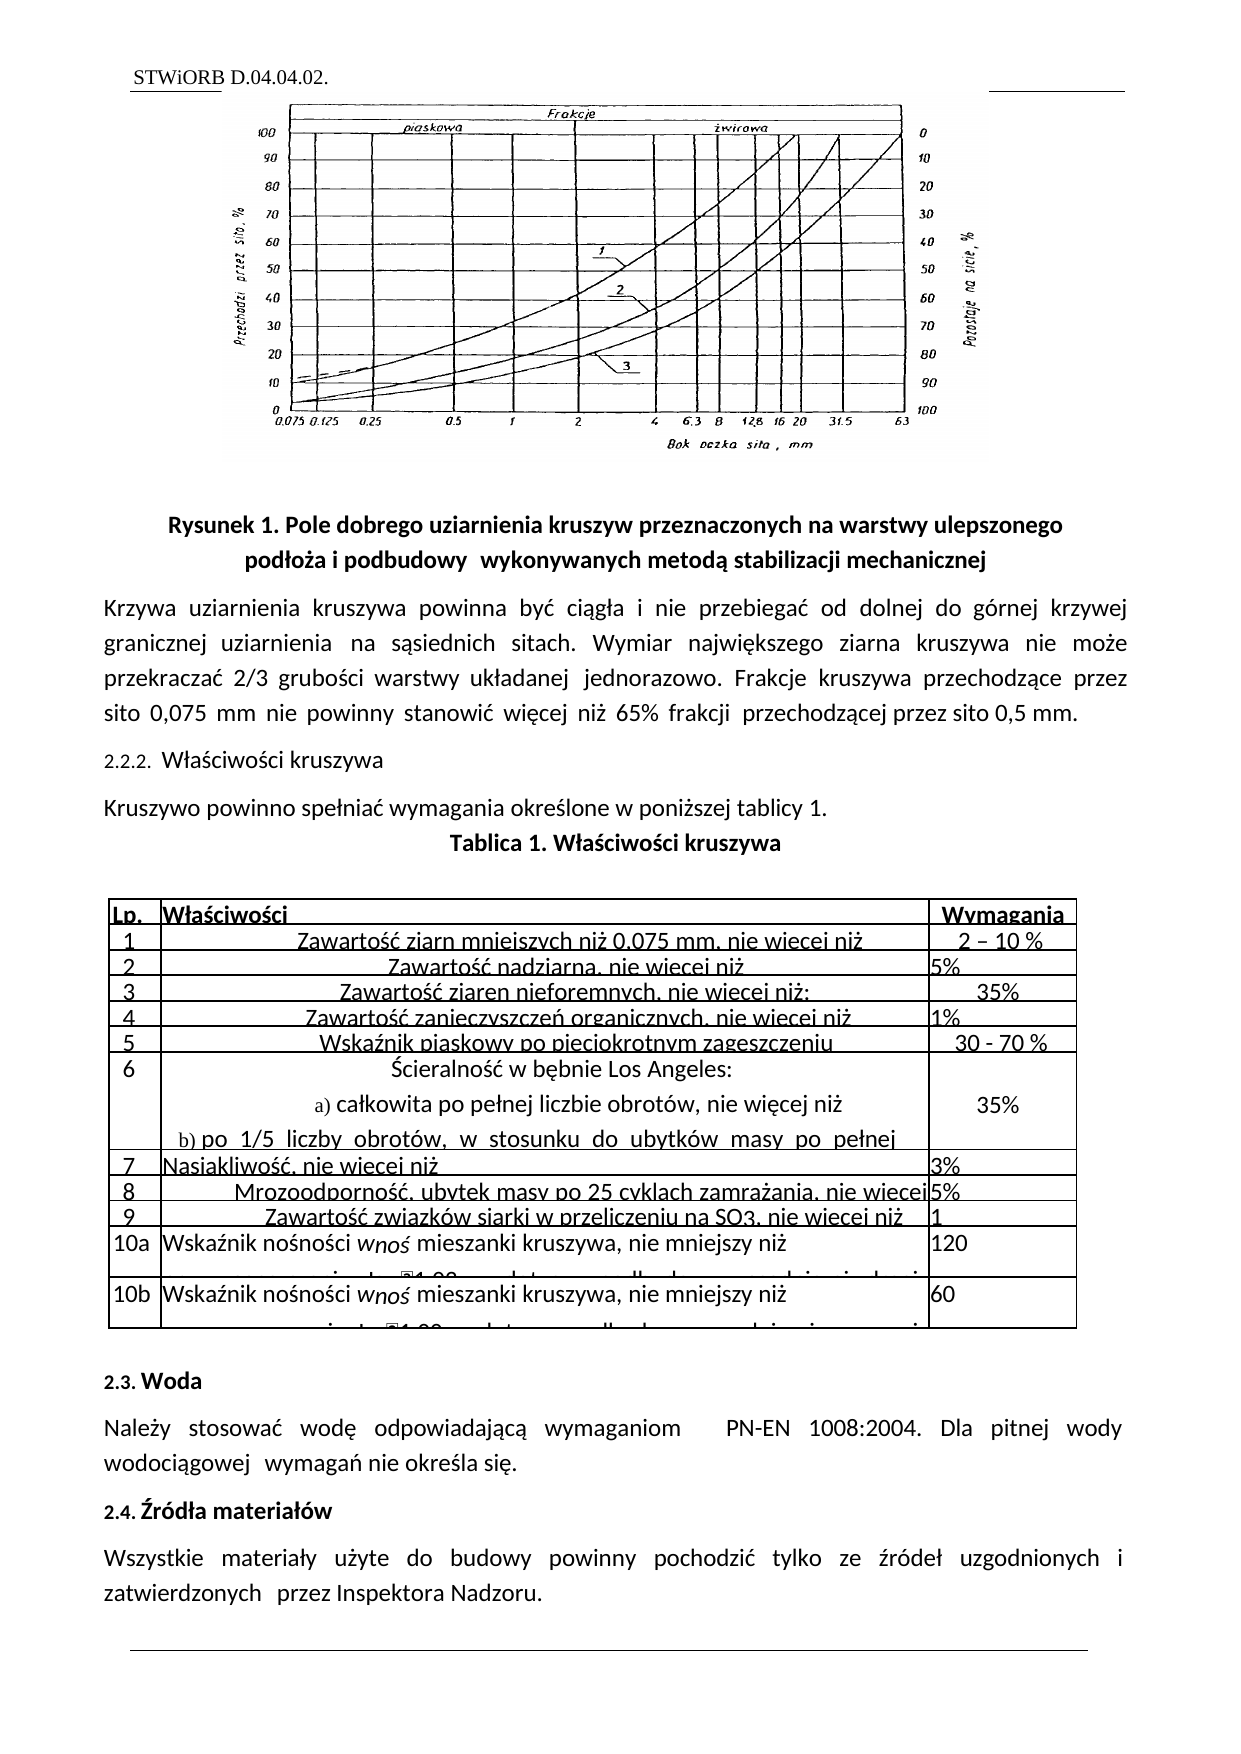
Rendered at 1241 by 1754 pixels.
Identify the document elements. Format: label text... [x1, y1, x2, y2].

list Właściwości kruszywa [104, 744, 1142, 775]
table_cell 1% [930, 1002, 1076, 1025]
table_header Lp. [110, 900, 160, 923]
table_cell Zawartość nadziarna, nie więcej niż [162, 951, 928, 974]
table_cell 1 [110, 925, 160, 949]
table_cell 10a [110, 1227, 160, 1276]
subtitle Woda [104, 1365, 1142, 1396]
table_cell Zawartość ziaren nieforemnych, nie więcej niż: [162, 976, 928, 1000]
table_cell 4 [110, 1002, 160, 1025]
table_cell 120 [930, 1227, 1076, 1276]
table_cell Mrozoodporność, ubytek masy po 25 cyklach zamrażania, nie więcej niż [162, 1176, 928, 1199]
table_cell Wskaźnik nośności wnoś mieszanki kruszywa, nie mniejszy niż przy zagęszczeniu Is 1,00 – dotyczy podbudowy zasadniczej peronu i zjazdów [162, 1278, 928, 1327]
table_header Właściwości [162, 900, 928, 923]
table_cell 35% 30% [930, 1053, 1076, 1148]
table_cell Zawartość związków siarki w przeliczeniu na SO3, nie więcej niż [162, 1201, 928, 1225]
table_cell Zawartość zanieczyszczeń organicznych, nie więcej niż [162, 1002, 928, 1025]
subtitle Tablica 1. Właściwości kruszywa [125, 827, 1106, 857]
table_cell 6 [110, 1053, 160, 1148]
table_cell 5% [930, 1176, 1076, 1199]
table_cell 3% [930, 1150, 1076, 1174]
subtitle Rysunek 1. Pole dobrego uziarnienia kruszyw przeznaczonych na warstwy ulepszonego podłoża i podbudowy wykonywanych metodą stabilizacji mechanicznej [125, 509, 1105, 575]
subtitle Źródła materiałów [104, 1495, 1142, 1525]
table_cell Zawartość ziarn mniejszych niż 0,075 mm, nie więcej niż [162, 925, 928, 949]
table_cell 35% [930, 976, 1076, 1000]
table_cell Wskaźnik piaskowy po pięciokrotnym zagęszczeniu [162, 1027, 928, 1051]
table_cell 8 [110, 1176, 160, 1199]
table_cell Ścieralność w bębnie Los Angeles: całkowita po pełnej liczbie obrotów, nie więcej niż po 1/5 liczby obrotów, w stosunku do ubytków masy po pełnej liczbie obrotów, nie więcej niż [162, 1053, 928, 1148]
picture [221, 91, 989, 462]
table_cell 2 – 10 % [930, 925, 1076, 949]
table_cell 10b [110, 1278, 160, 1327]
text Kruszywo powinno spełniać wymagania określone w poniższej tablicy 1. [104, 792, 1142, 822]
text Krzywa uziarnienia kruszywa powinna być ciągła i nie przebiegać od dolnej do górnej krzywej granicznej uziarnienia na sąsiednich sitach. Wymiar największego ziarna kruszywa nie może przekraczać 2/3 grubości warstwy układanej jednorazowo. Frakcje kruszywa przechodzące przez sito 0,075 mm nie powinny stanowić więcej niż 65% frakcji przechodzącej przez sito 0,5 mm. [104, 592, 1128, 727]
table_cell 60 [930, 1278, 1076, 1327]
table_cell 9 [110, 1201, 160, 1225]
table_cell 7 [110, 1150, 160, 1174]
table_cell Nasiąkliwość, nie więcej niż [162, 1150, 928, 1174]
table_cell 30 - 70 % [930, 1027, 1076, 1051]
table_header Wymagania [930, 900, 1076, 923]
table_cell 2 [110, 951, 160, 974]
table_cell 5 [110, 1027, 160, 1051]
text Wszystkie materiały użyte do budowy powinny pochodzić tylko ze źródeł uzgodnionych i zatwierdzonych przez Inspektora Nadzoru. [104, 1542, 1123, 1608]
table_cell 5% [930, 951, 1076, 974]
table_cell 3 [110, 976, 160, 1000]
table_cell 1 [930, 1201, 1076, 1225]
table_cell Wskaźnik nośności wnoś mieszanki kruszywa, nie mniejszy niż przy zagęszczeniu Is 1,03 – dotyczy podbudowy zasadniczej drogi wojewódzkiej [162, 1227, 928, 1276]
text Należy stosować wodę odpowiadającą wymaganiom PN-EN 1008:2004. Dla pitnej wody wodociągowej wymagań nie określa się. [104, 1412, 1123, 1478]
